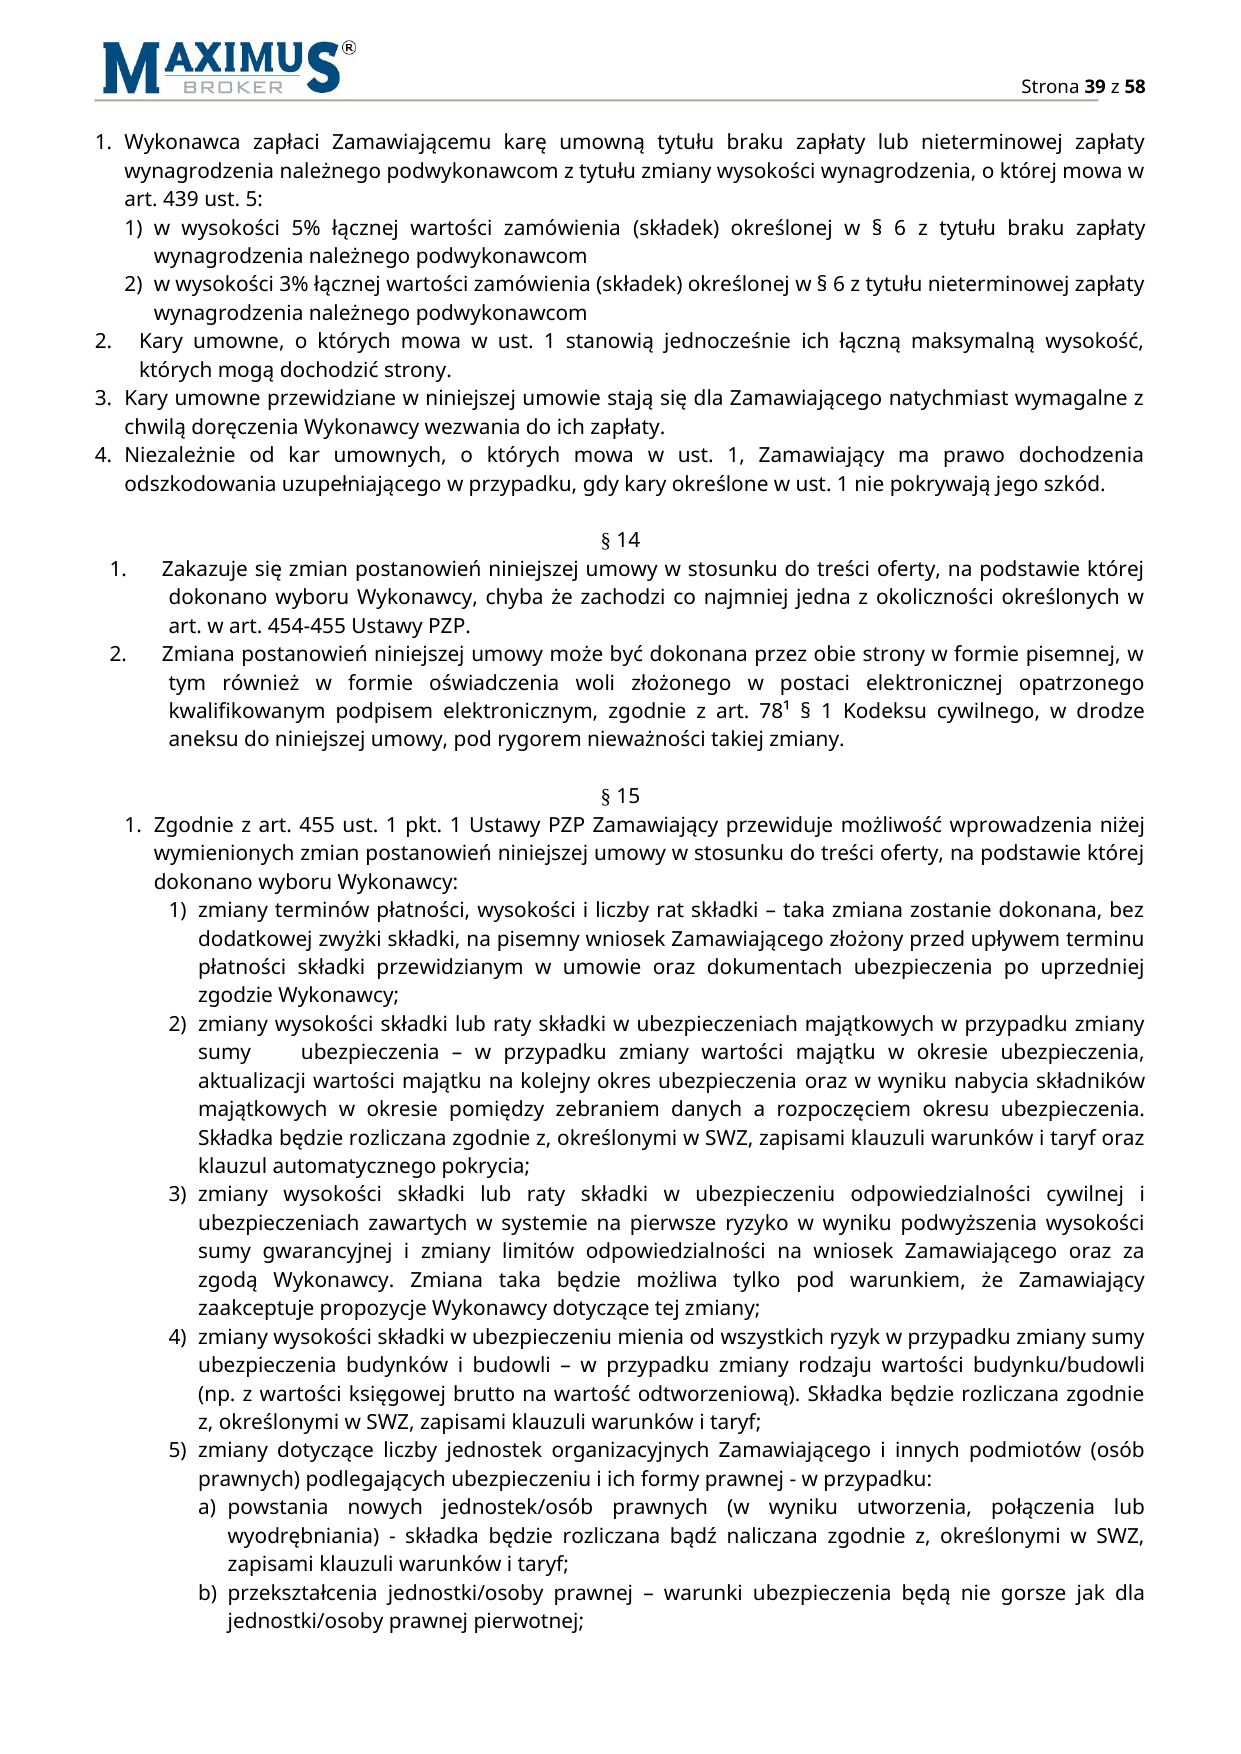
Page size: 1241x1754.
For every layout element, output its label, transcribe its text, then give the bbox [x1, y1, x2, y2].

list powstania nowych jednostek/osób prawnych (w wyniku utworzenia, połączenia lub wyodrębniania) - składka będzie rozliczana bądź naliczana zgodnie z, określonymi w SWZ, zapisami klauzuli warunków i taryf; [198, 1492, 1146, 1578]
list zmiany terminów płatności, wysokości i liczby rat składki – taka zmiana zostanie dokonana, bez dodatkowej zwyżki składki, na pisemny wniosek Zamawiającego złożony przed upływem terminu płatności składki przewidzianym w umowie oraz dokumentach ubezpieczenia po uprzedniej zgodzie Wykonawcy; [168, 895, 1146, 1009]
list przekształcenia jednostki/osoby prawnej – warunki ubezpieczenia będą nie gorsze jak dla jednostki/osoby prawnej pierwotnej; [198, 1578, 1146, 1634]
list zmiany wysokości składki lub raty składki w ubezpieczeniach majątkowych w przypadku zmiany sumy ubezpieczenia – w przypadku zmiany wartości majątku w okresie ubezpieczenia, aktualizacji wartości majątku na kolejny okres ubezpieczenia oraz w wyniku nabycia składników majątkowych w okresie pomiędzy zebraniem danych a rozpoczęciem okresu ubezpieczenia. Składka będzie rozliczana zgodnie z, określonymi w SWZ, zapisami klauzuli warunków i taryf oraz klauzul automatycznego pokrycia; [168, 1009, 1146, 1179]
list zmiany wysokości składki lub raty składki w ubezpieczeniu odpowiedzialności cywilnej i ubezpieczeniach zawartych w systemie na pierwsze ryzyko w wyniku podwyższenia wysokości sumy gwarancyjnej i zmiany limitów odpowiedzialności na wniosek Zamawiającego oraz za zgodą Wykonawcy. Zmiana taka będzie możliwa tylko pod warunkiem, że Zamawiający zaakceptuje propozycje Wykonawcy dotyczące tej zmiany; [168, 1179, 1146, 1322]
list Wykonawca zapłaci Zamawiającemu karę umowną tytułu braku zapłaty lub nieterminowej zapłaty wynagrodzenia należnego podwykonawcom z tytułu zmiany wysokości wynagrodzenia, o której mowa w art. 439 ust. 5: [94, 127, 1146, 213]
text 14 [94, 526, 1146, 554]
list Zgodnie z art. 455 ust. 1 pkt. 1 Ustawy PZP Zamawiający przewiduje możliwość wprowadzenia niżej wymienionych zmian postanowień niniejszej umowy w stosunku do treści oferty, na podstawie której dokonano wyboru Wykonawcy: [124, 810, 1146, 895]
list Zmiana postanowień niniejszej umowy może być dokonana przez obie strony w formie pisemnej, w tym również w formie oświadczenia woli złożonego w postaci elektronicznej opatrzonego kwalifikowanym podpisem elektronicznym, zgodnie z art. 78¹ § 1 Kodeksu cywilnego, w drodze aneksu do niniejszej umowy, pod rygorem nieważności takiej zmiany. [109, 639, 1146, 753]
list Niezależnie od kar umownych, o których mowa w ust. 1, Zamawiający ma prawo dochodzenia odszkodowania uzupełniającego w przypadku, gdy kary określone w ust. 1 nie pokrywają jego szkód. [94, 440, 1146, 497]
picture [97, 36, 362, 98]
list zmiany wysokości składki w ubezpieczeniu mienia od wszystkich ryzyk w przypadku zmiany sumy ubezpieczenia budynków i budowli – w przypadku zmiany rodzaju wartości budynku/budowli (np. z wartości księgowej brutto na wartość odtworzeniową). Składka będzie rozliczana zgodnie z, określonymi w SWZ, zapisami klauzuli warunków i taryf; [168, 1322, 1146, 1436]
list Kary umowne, o których mowa w ust. 1 stanowią jednocześnie ich łączną maksymalną wysokość, których mogą dochodzić strony. [94, 326, 1146, 383]
list w wysokości 3% łącznej wartości zamówienia (składek) określonej w § 6 z tytułu nieterminowej zapłaty wynagrodzenia należnego podwykonawcom [124, 269, 1146, 326]
list w wysokości 5% łącznej wartości zamówienia (składek) określonej w § 6 z tytułu braku zapłaty wynagrodzenia należnego podwykonawcom [124, 213, 1146, 269]
list Kary umowne przewidziane w niniejszej umowie stają się dla Zamawiającego natychmiast wymagalne z chwilą doręczenia Wykonawcy wezwania do ich zapłaty. [94, 383, 1146, 440]
list zmiany dotyczące liczby jednostek organizacyjnych Zamawiającego i innych podmiotów (osób prawnych) podlegających ubezpieczeniu i ich formy prawnej - w przypadku: [168, 1436, 1146, 1492]
list Zakazuje się zmian postanowień niniejszej umowy w stosunku do treści oferty, na podstawie której dokonano wyboru Wykonawcy, chyba że zachodzi co najmniej jedna z okoliczności określonych w art. w art. 454-455 Ustawy PZP. [109, 554, 1146, 639]
text 15 [94, 781, 1146, 810]
